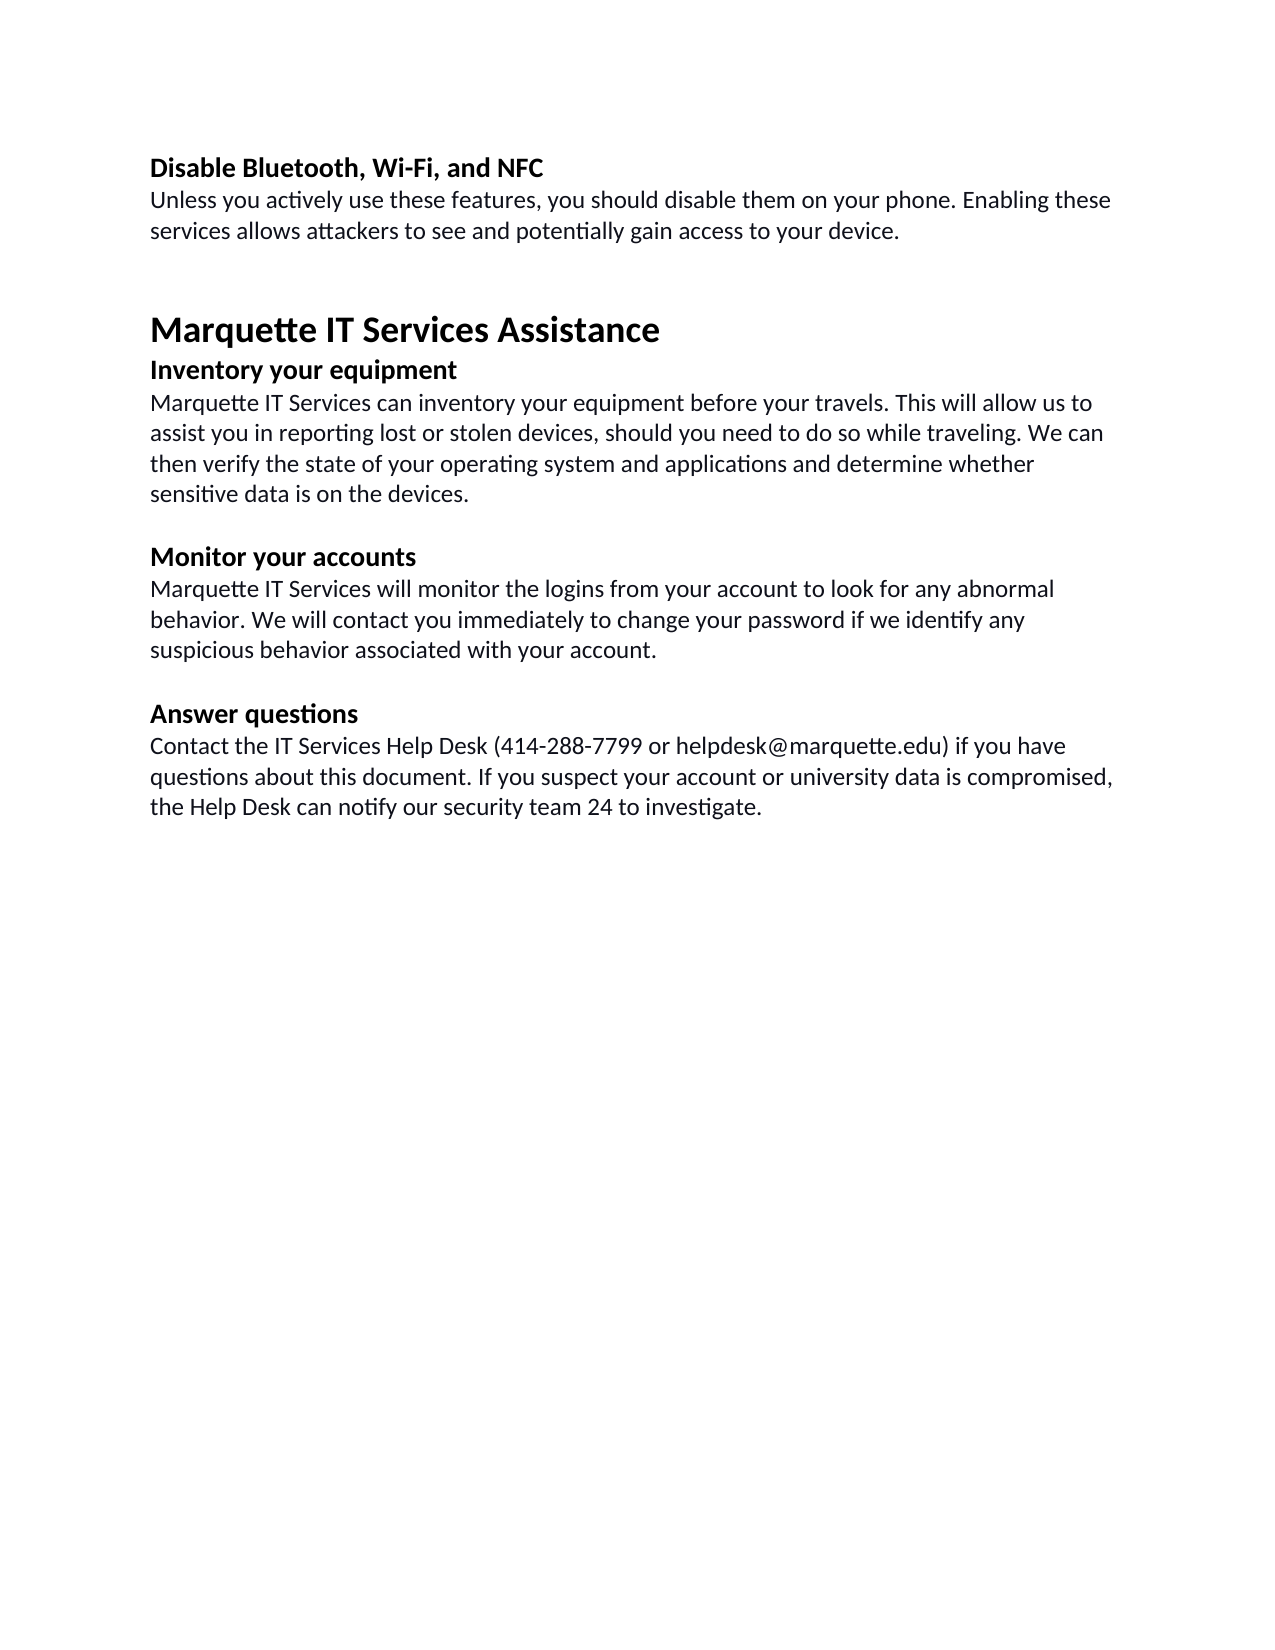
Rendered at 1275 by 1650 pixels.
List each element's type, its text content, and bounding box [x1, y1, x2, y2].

subtitle Monitor your accounts [150, 539, 1125, 574]
text Unless you actively use these features, you should disable them on your phone. Enabling these services allows attackers to see and potentially gain access to your device. [150, 184, 1125, 245]
subtitle Disable Bluetooth, Wi-Fi, and NFC [150, 150, 1125, 184]
text Contact the IT Services Help Desk (414-288-7799 or helpdesk@marquette.edu) if you have questions about this document. If you suspect your account or university data is compromised, the Help Desk can notify our security team 24 to investigate. [150, 730, 1125, 822]
text Marquette IT Services can inventory your equipment before your travels. This will allow us to assist you in reporting lost or stolen devices, should you need to do so while traveling. We can then verify the state of your operating system and applications and determine whether sensitive data is on the devices. [150, 387, 1125, 509]
text Marquette IT Services will monitor the logins from your account to look for any abnormal behavior. We will contact you immediately to change your password if we identify any suspicious behavior associated with your account. [150, 574, 1125, 665]
subtitle Answer questions [150, 696, 1125, 730]
subtitle Inventory your equipment [150, 352, 1125, 387]
subtitle Marquette IT Services Assistance [150, 306, 1125, 352]
